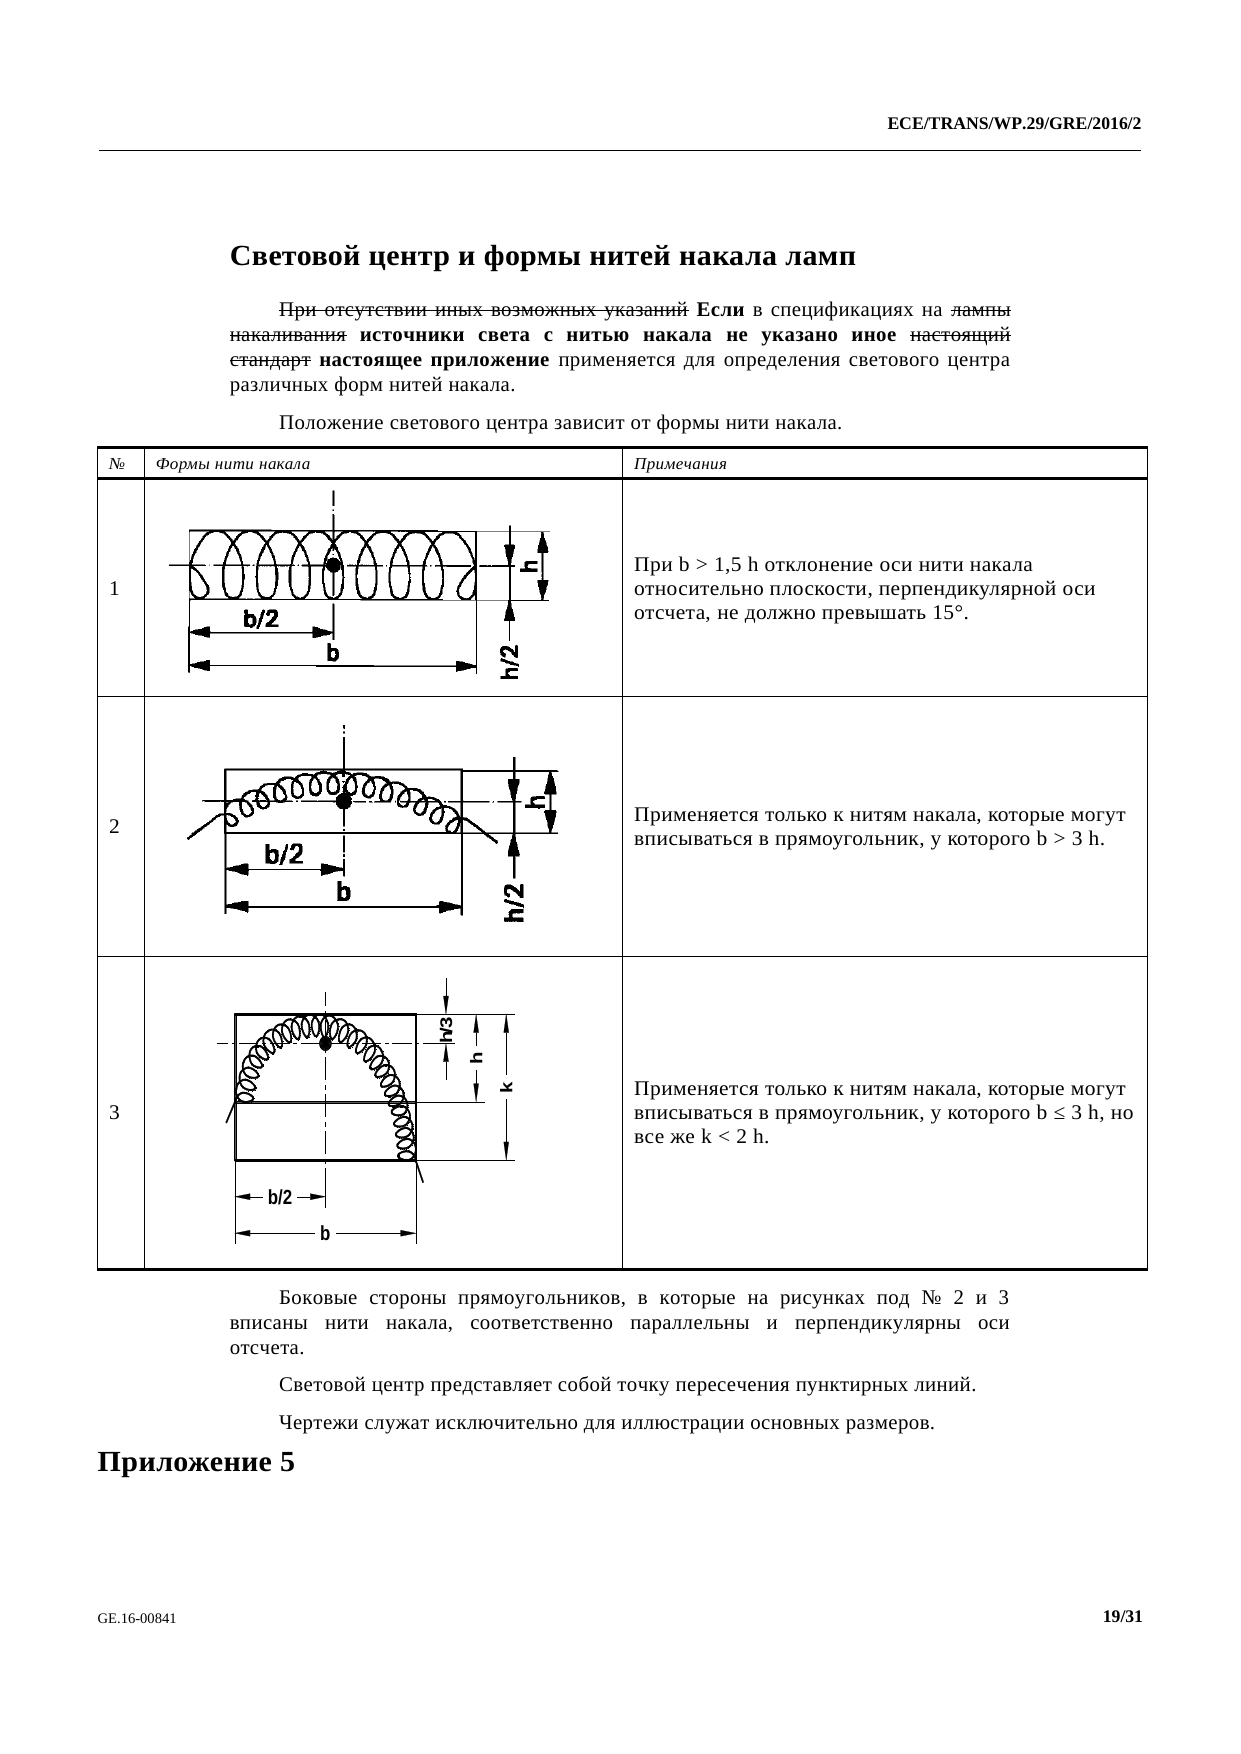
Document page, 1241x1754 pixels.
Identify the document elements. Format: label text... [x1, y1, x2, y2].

table_cell 3 [98, 957, 144, 1268]
picture [155, 701, 590, 952]
table_cell [145, 697, 622, 956]
table_cell Применяется только к нитям накала, которые могут вписываться в прямоугольник, у которого b > 3 h. [623, 697, 1147, 956]
table_cell 2 [98, 697, 144, 956]
table_cell При b > 1,5 h отклонение оси нити накала относительно плоскости, перпендикулярной оси отсчета, не должно превышать 15°. [623, 480, 1147, 696]
table_header № [98, 449, 144, 477]
picture [155, 484, 572, 692]
text Чертежи служат исключительно для иллюстрации основных размеров. [229, 1409, 1011, 1434]
text Положение светового центра зависит от формы нити накала. [229, 409, 1011, 434]
text Световой центр представляет собой точку пересечения пунктирных линий. [229, 1371, 1011, 1396]
text При отсутствии иных возможных указаний Если в спецификациях на лампы накаливания источники света с нитью накала не указано иное настоящий стандарт настоящее приложение применяется для определения светового центра различных форм нитей накала. [229, 296, 1011, 396]
table_header Примечания [623, 449, 1147, 477]
text Приложение 5 [97, 1446, 1011, 1477]
table_cell Применяется только к нитям накала, которые могут вписываться в прямоугольник, у которого b ≤ 3 h, но все же k < 2 h. [623, 957, 1147, 1268]
table_cell [145, 480, 622, 696]
table_cell [145, 957, 622, 1268]
text Световой центр и формы нитей накала ламп [97, 240, 1011, 271]
table_cell 1 [98, 480, 144, 696]
text Боковые стороны прямоугольников, в которые на рисунках под № 2 и 3 вписаны нити накала, соответственно параллельны и перпендикулярны оси отсчета. [229, 1284, 1011, 1359]
table_header Формы нити накала [145, 449, 622, 477]
